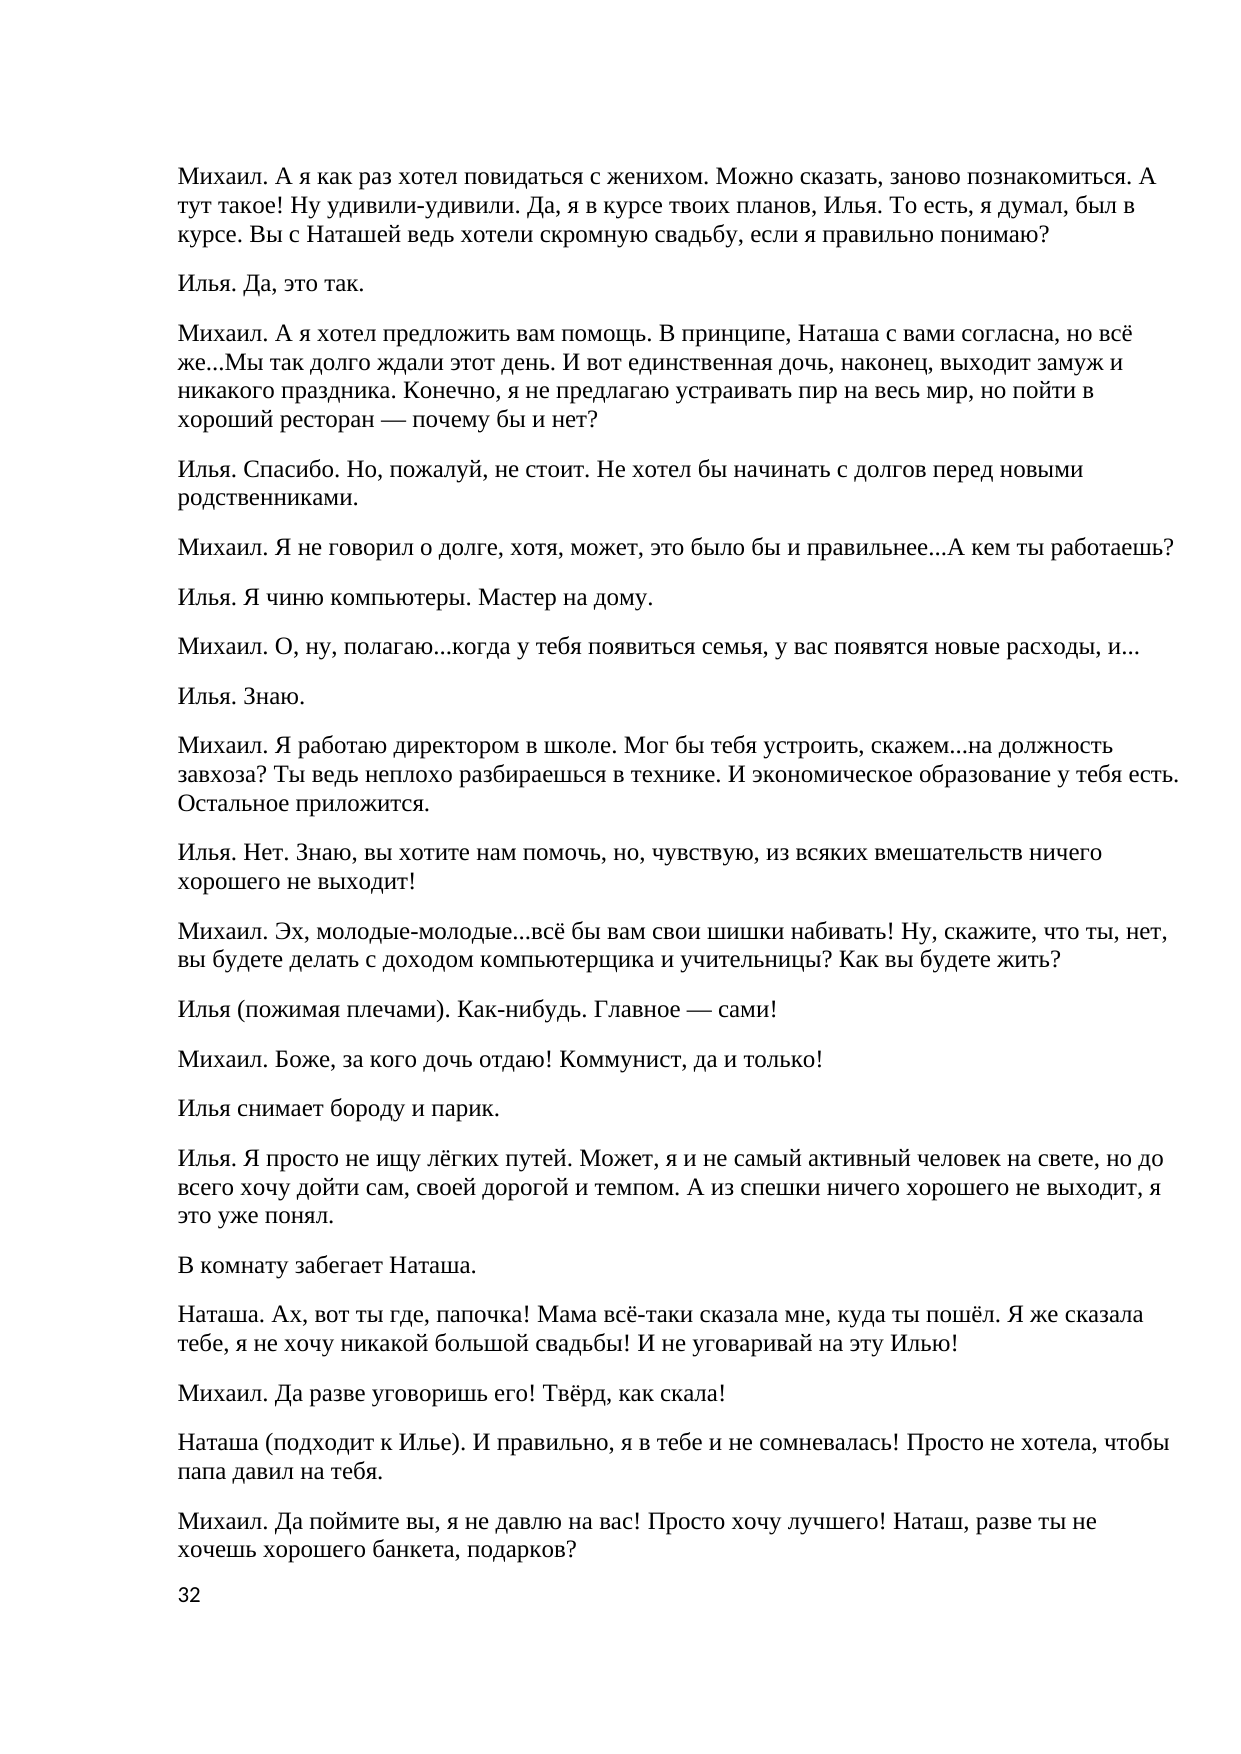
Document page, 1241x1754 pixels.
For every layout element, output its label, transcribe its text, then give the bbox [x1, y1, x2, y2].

text Михаил. Я работаю директором в школе. Мог бы тебя устроить, скажем...на должность завхоза? Ты ведь неплохо разбираешься в технике. И экономическое образование у тебя есть. Остальное приложится. [177, 730, 1181, 817]
text Михаил. А я как раз хотел повидаться с женихом. Можно сказать, заново познакомиться. А тут такое! Ну удивили-удивили. Да, я в курсе твоих планов, Илья. То есть, я думал, был в курсе. Вы с Наташей ведь хотели скромную свадьбу, если я правильно понимаю? [177, 161, 1181, 247]
text Илья снимает бороду и парик. [177, 1093, 1181, 1122]
text Илья. Я просто не ищу лёгких путей. Может, я и не самый активный человек на свете, но до всего хочу дойти сам, своей дорогой и темпом. А из спешки ничего хорошего не выходит, я это уже понял. [177, 1143, 1181, 1229]
text Илья. Знаю. [177, 681, 1181, 709]
text Наташа (подходит к Илье). И правильно, я в тебе и не сомневалась! Просто не хотела, чтобы папа давил на тебя. [177, 1427, 1181, 1485]
text Михаил. О, ну, полагаю...когда у тебя появиться семья, у вас появятся новые расходы, и... [177, 631, 1181, 660]
text Илья. Я чиню компьютеры. Мастер на дому. [177, 582, 1181, 610]
text Илья. Нет. Знаю, вы хотите нам помочь, но, чувствую, из всяких вмешательств ничего хорошего не выходит! [177, 837, 1181, 895]
text Михаил. Боже, за кого дочь отдаю! Коммунист, да и только! [177, 1044, 1181, 1072]
text Михаил. Эх, молодые-молодые...всё бы вам свои шишки набивать! Ну, скажите, что ты, нет, вы будете делать с доходом компьютерщика и учительницы? Как вы будете жить? [177, 916, 1181, 973]
text В комнату забегает Наташа. [177, 1250, 1181, 1279]
text Михаил. Да поймите вы, я не давлю на вас! Просто хочу лучшего! Наташ, разве ты не хочешь хорошего банкета, подарков? [177, 1506, 1181, 1563]
text Михаил. Я не говорил о долге, хотя, может, это было бы и правильнее...А кем ты работаешь? [177, 532, 1181, 561]
text Илья. Да, это так. [177, 268, 1181, 297]
text Илья (пожимая плечами). Как-нибудь. Главное — сами! [177, 994, 1181, 1023]
text Михаил. А я хотел предложить вам помощь. В принципе, Наташа с вами согласна, но всё же...Мы так долго ждали этот день. И вот единственная дочь, наконец, выходит замуж и никакого праздника. Конечно, я не предлагаю устраивать пир на весь мир, но пойти в хороший ресторан — почему бы и нет? [177, 318, 1181, 433]
text Илья. Спасибо. Но, пожалуй, не стоит. Не хотел бы начинать с долгов перед новыми родственниками. [177, 454, 1181, 511]
text Михаил. Да разве уговоришь его! Твёрд, как скала! [177, 1378, 1181, 1407]
text Наташа. Ах, вот ты где, папочка! Мама всё-таки сказала мне, куда ты пошёл. Я же сказала тебе, я не хочу никакой большой свадьбы! И не уговаривай на эту Илью! [177, 1299, 1181, 1357]
